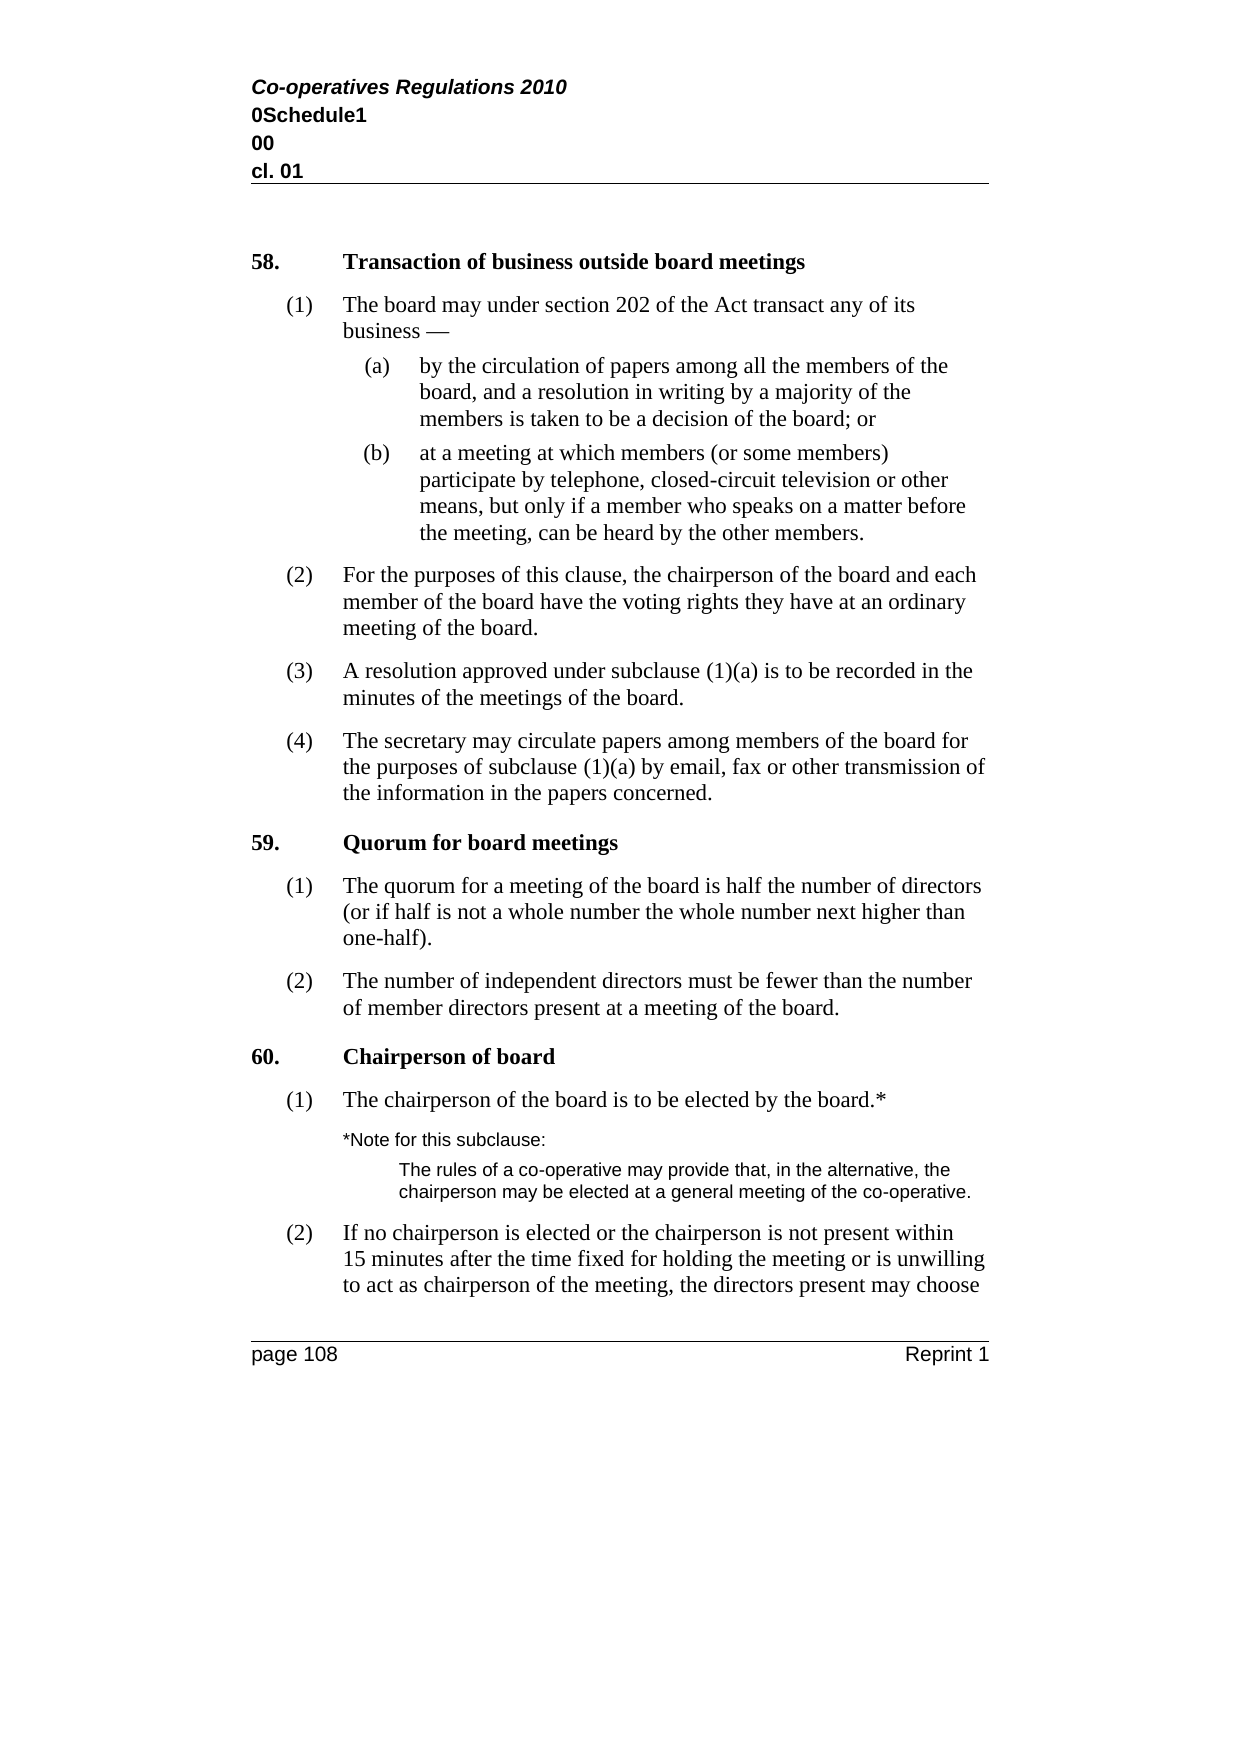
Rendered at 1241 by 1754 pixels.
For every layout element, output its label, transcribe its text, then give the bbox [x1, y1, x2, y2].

text (1) The quorum for a meeting of the board is half the number of directors (or if half is not a whole number the whole number next higher than one-half). [251, 872, 989, 951]
subtitle 60. Chairperson of board [251, 1043, 989, 1069]
subtitle *Note for this subclause: [251, 1129, 989, 1151]
text (1) The board may under section 202 of the Act transact any of its business — [251, 291, 989, 344]
text (4) The secretary may circulate papers among members of the board for the purposes of subclause (1)(a) by email, fax or other transmission of the information in the papers concerned. [251, 727, 989, 806]
text The rules of a co-operative may provide that, in the alternative, the chairperson may be elected at a general meeting of the co-operative. [251, 1159, 989, 1202]
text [251, 1219, 989, 1298]
text (2) For the purposes of this clause, the chairperson of the board and each member of the board have the voting rights they have at an ordinary meeting of the board. [251, 562, 989, 641]
subtitle 59. Quorum for board meetings [251, 829, 989, 855]
subtitle 58. Transaction of business outside board meetings [251, 248, 989, 274]
text (2) The number of independent directors must be fewer than the number of member directors present at a meeting of the board. [251, 967, 989, 1020]
text (1) The chairperson of the board is to be elected by the board.* [251, 1086, 989, 1112]
text (a) by the circulation of papers among all the members of the board, and a resolution in writing by a majority of the members is taken to be a decision of the board; or [251, 352, 989, 431]
text (b) at a meeting at which members (or some members) participate by telephone, closed-circuit television or other means, but only if a member who speaks on a matter before the meeting, can be heard by the other members. [251, 439, 989, 545]
text (3) A resolution approved under subclause (1)(a) is to be recorded in the minutes of the meetings of the board. [251, 657, 989, 710]
